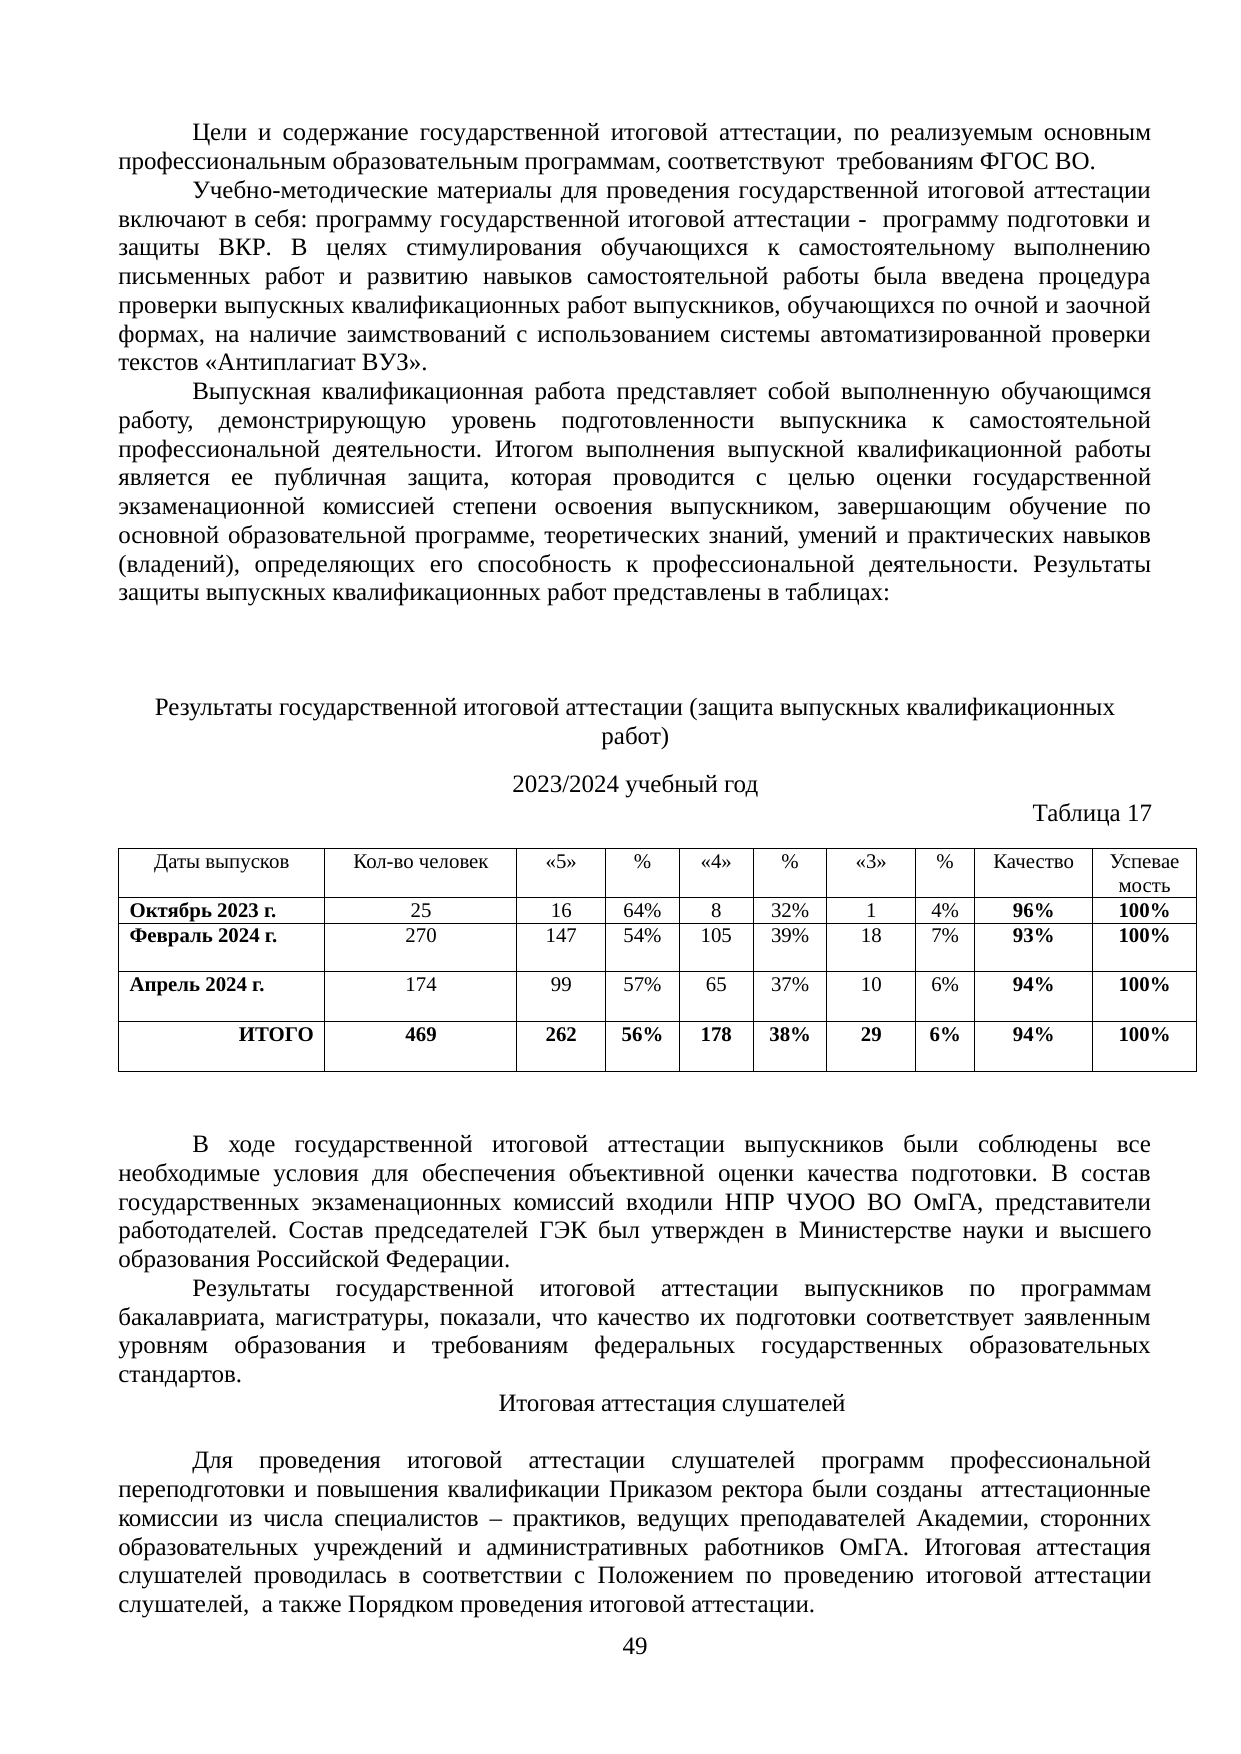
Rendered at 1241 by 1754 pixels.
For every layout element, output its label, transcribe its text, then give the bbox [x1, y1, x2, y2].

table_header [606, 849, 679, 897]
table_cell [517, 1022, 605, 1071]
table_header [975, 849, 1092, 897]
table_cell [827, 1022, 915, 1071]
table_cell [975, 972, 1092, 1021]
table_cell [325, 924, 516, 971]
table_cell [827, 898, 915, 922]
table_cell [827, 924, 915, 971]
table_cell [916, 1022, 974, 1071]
text Цели и содержание государственной итоговой аттестации, по реализуемым основным профессиональным образовательным программам, соответствуют требованиям ФГОС ВО. [118, 117, 1152, 175]
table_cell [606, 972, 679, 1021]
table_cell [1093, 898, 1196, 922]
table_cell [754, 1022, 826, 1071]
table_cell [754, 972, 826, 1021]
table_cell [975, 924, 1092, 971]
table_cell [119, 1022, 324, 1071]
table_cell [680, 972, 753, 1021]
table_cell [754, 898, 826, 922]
text В ходе государственной итоговой аттестации выпускников были соблюдены все необходимые условия для обеспечения объективной оценки качества подготовки. В состав государственных экзаменационных комиссий входили НПР ЧУОО ВО ОмГА, представители работодателей. Состав председателей ГЭК был утвержден в Министерстве науки и высшего образования Российской Федерации. [118, 1129, 1152, 1273]
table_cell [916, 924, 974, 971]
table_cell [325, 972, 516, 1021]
text Учебно-методические материалы для проведения государственной итоговой аттестации включают в себя: программу государственной итоговой аттестации - программу подготовки и защиты ВКР. В целях стимулирования обучающихся к самостоятельному выполнению письменных работ и развитию навыков самостоятельной работы была введена процедура проверки выпускных квалификационных работ выпускников, обучающихся по очной и заочной формах, на наличие заимствований с использованием системы автоматизированной проверки текстов «Антиплагиат ВУЗ». [118, 175, 1152, 376]
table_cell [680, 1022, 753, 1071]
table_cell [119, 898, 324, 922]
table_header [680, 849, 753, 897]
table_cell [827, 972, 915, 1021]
text Результаты государственной итоговой аттестации (защита выпускных квалификационных работ) [118, 692, 1152, 750]
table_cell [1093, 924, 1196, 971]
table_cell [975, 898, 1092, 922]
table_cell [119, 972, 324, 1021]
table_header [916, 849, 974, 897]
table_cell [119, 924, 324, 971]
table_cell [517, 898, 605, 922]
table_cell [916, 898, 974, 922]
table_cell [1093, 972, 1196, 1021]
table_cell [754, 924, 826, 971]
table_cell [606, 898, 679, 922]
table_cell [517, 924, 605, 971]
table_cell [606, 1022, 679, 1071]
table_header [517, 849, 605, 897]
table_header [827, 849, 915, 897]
text Выпускная квалификационная работа представляет собой выполненную обучающимся работу, демонстрирующую уровень подготовленности выпускника к самостоятельной профессиональной деятельности. Итогом выполнения выпускной квалификационной работы является ее публичная защита, которая проводится с целью оценки государственной экзаменационной комиссией степени освоения выпускником, завершающим обучение по основной образовательной программе, теоретических знаний, умений и практических навыков (владений), определяющих его способность к профессиональной деятельности. Результаты защиты выпускных квалификационных работ представлены в таблицах: [118, 376, 1152, 606]
text Итоговая аттестация слушателей [118, 1388, 1152, 1417]
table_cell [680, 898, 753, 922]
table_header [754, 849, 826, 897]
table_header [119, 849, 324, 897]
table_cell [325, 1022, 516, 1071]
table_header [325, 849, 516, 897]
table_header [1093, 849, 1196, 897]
text Для проведения итоговой аттестации слушателей программ профессиональной переподготовки и повышения квалификации Приказом ректора были созданы аттестационные комиссии из числа специалистов – практиков, ведущих преподавателей Академии, сторонних образовательных учреждений и административных работников ОмГА. Итоговая аттестация слушателей проводилась в соответствии с Положением по проведению итоговой аттестации слушателей, а также Порядком проведения итоговой аттестации. [118, 1446, 1152, 1618]
text 2023/2024 учебный год [118, 769, 1152, 798]
text Результаты государственной итоговой аттестации выпускников по программам бакалавриата, магистратуры, показали, что качество их подготовки соответствует заявленным уровням образования и требованиям федеральных государственных образовательных стандартов. [118, 1273, 1152, 1388]
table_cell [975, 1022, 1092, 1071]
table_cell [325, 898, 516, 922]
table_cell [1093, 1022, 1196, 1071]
text Таблица 17 [118, 798, 1152, 827]
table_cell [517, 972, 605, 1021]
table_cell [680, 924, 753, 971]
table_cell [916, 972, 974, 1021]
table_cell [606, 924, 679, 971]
